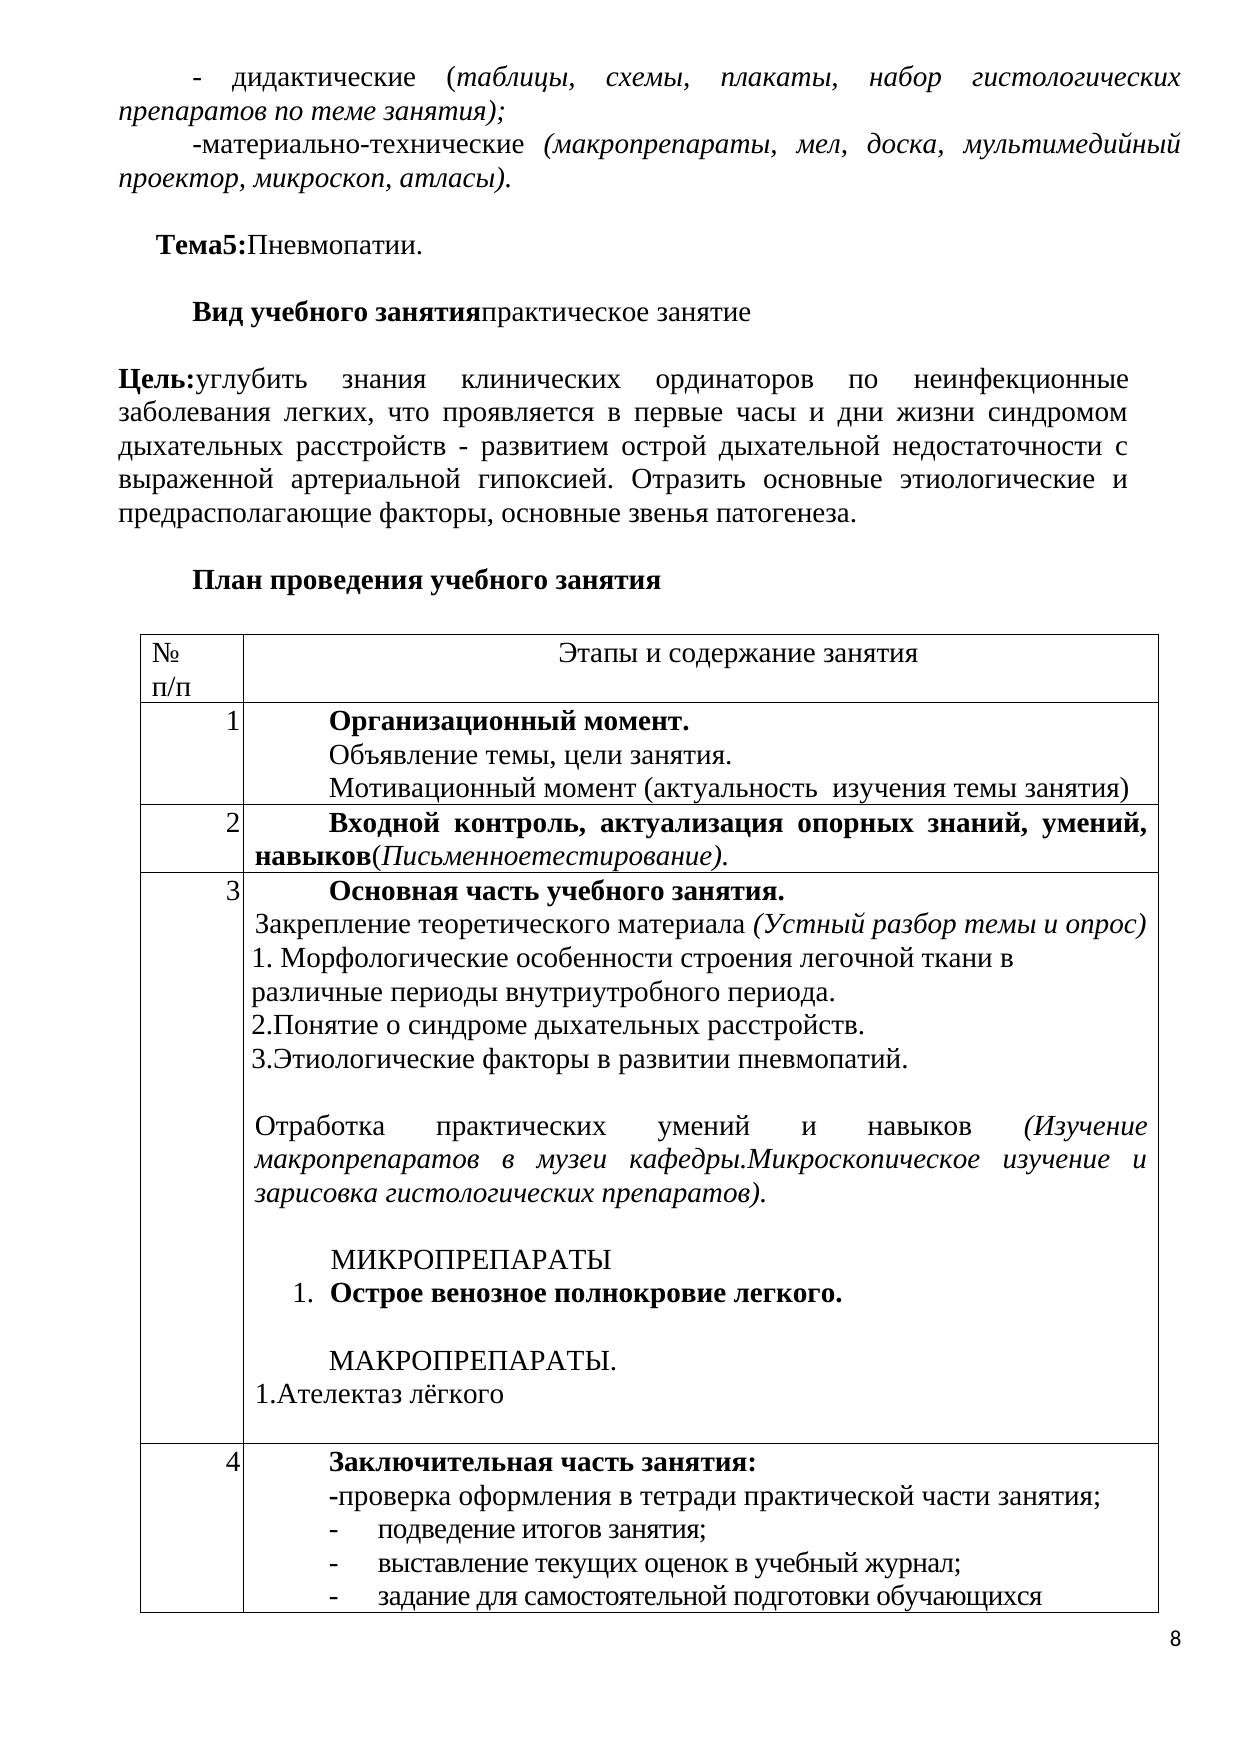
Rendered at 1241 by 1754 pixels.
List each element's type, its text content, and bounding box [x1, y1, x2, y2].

text - дидактические (таблицы, схемы, плакаты, набор гистологических препаратов по теме занятия); [118, 59, 1181, 126]
text План проведения учебного занятия [118, 562, 1181, 596]
text Вид учебного занятияпрактическое занятие [118, 294, 1181, 327]
text Тема5:Пневмопатии. [156, 227, 1181, 260]
table_header № п/п [141, 635, 243, 702]
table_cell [244, 1444, 1158, 1612]
table_cell Организационный момент. Объявление темы, цели занятия. Мотивационный момент (актуальность изучения темы занятия) [244, 703, 1158, 804]
table_cell 4 [141, 1444, 243, 1612]
text Цель:углубить знания клинических ординаторов по неинфекционные заболевания легких, что проявляется в первые часы и дни жизни синдромом дыхательных расстройств - развитием острой дыхательной недостаточности с выраженной артериальной гипоксией. Отразить основные этиологические и предрасполагающие факторы, основные звенья патогенеза. [118, 361, 1129, 529]
text -материально-технические (макропрепараты, мел, доска, мультимедийный проектор, микроскоп, атласы). [118, 126, 1181, 193]
table_cell Основная часть учебного занятия. Закрепление теоретического материала (Устный разбор темы и опрос) 1. Морфологические особенности строения легочной ткани в различные периоды внутриутробного периода. 2.Понятие о синдроме дыхательных расстройств. 3.Этиологические факторы в развитии пневмопатий. Отработка практических умений и навыков (Изучение макропрепаратов в музеи кафедры.Микроскопическое изучение и зарисовка гистологических препаратов). МИКРОПРЕПАРАТЫ Острое венозное полнокровие легкого. МАКРОПРЕПАРАТЫ. 1.Ателектаз лёгкого [244, 873, 1158, 1443]
table_cell 3 [141, 873, 243, 1443]
table_cell Входной контроль, актуализация опорных знаний, умений, навыков(Письменноетестирование). [244, 805, 1158, 872]
table_cell 1 [141, 703, 243, 804]
table_cell 2 [141, 805, 243, 872]
table_header Этапы и содержание занятия [244, 635, 1158, 702]
